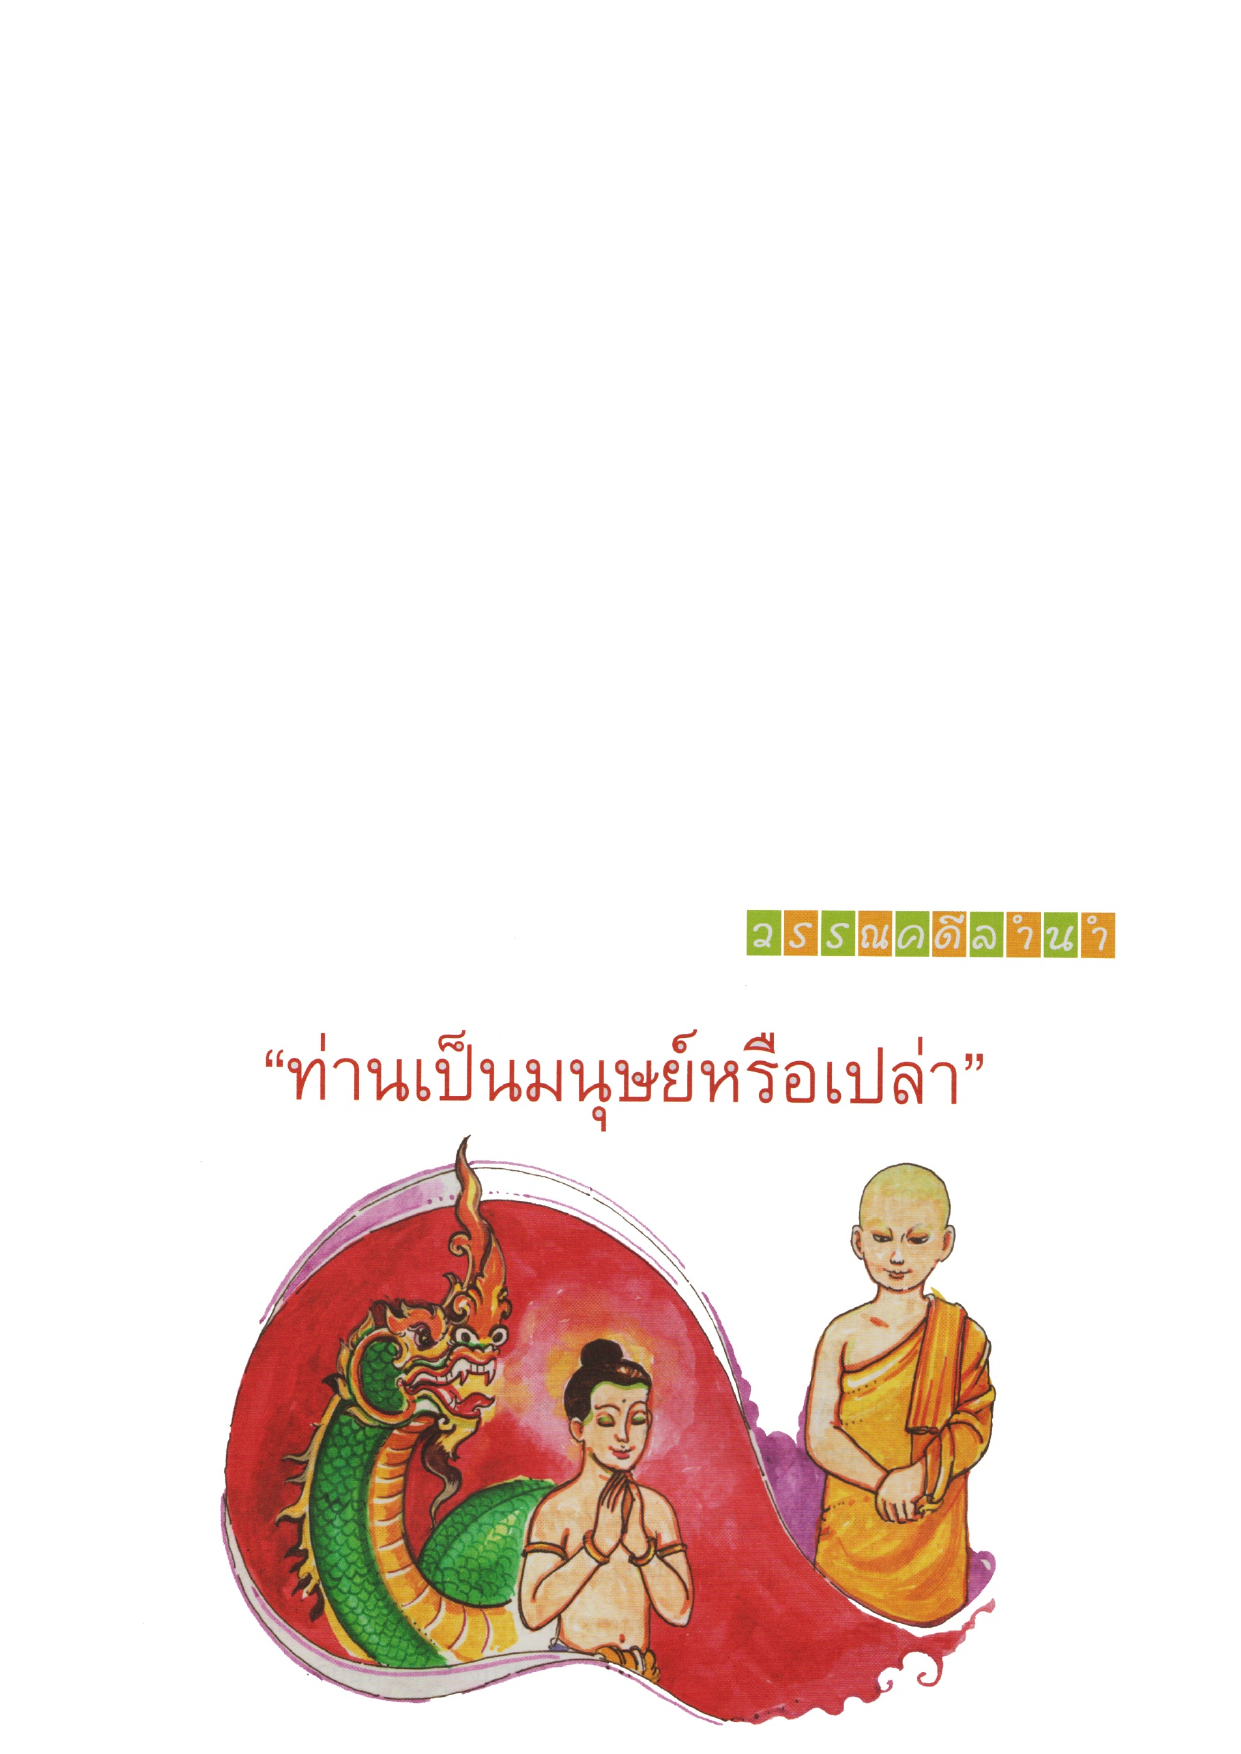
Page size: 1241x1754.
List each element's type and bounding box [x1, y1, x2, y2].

picture [137, 891, 1142, 1754]
